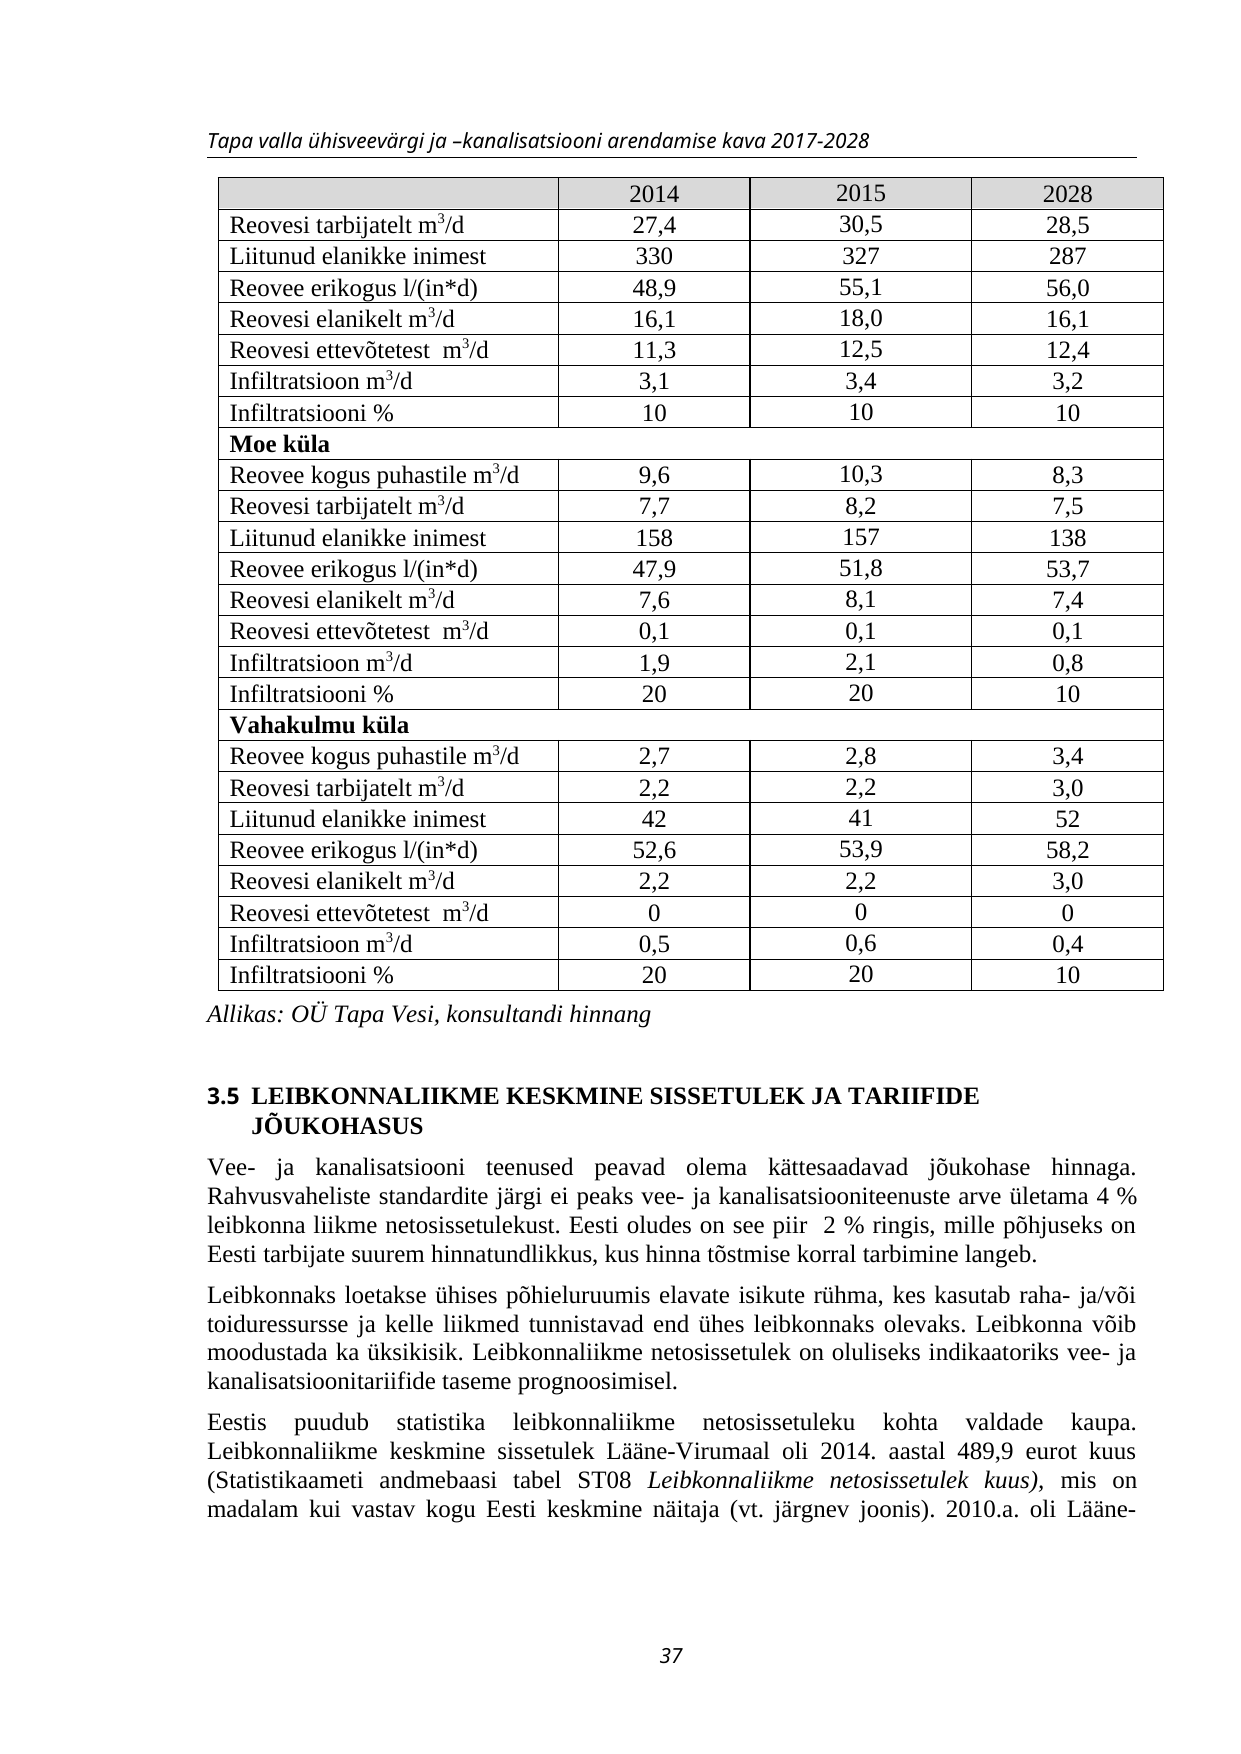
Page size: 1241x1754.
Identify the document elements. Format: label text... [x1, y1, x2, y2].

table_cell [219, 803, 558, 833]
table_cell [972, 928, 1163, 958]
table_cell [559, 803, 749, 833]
table_cell Reovesi tarbijatelt m3/d [219, 210, 558, 240]
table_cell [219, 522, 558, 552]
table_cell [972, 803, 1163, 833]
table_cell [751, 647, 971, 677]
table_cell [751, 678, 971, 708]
subtitle Leibkonnaliikme keskmine sissetulek ja tariifide jõukohasus [207, 1080, 1137, 1140]
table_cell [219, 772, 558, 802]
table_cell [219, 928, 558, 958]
table_cell 327 [751, 241, 971, 271]
text Allikas: OÜ Tapa Vesi, konsultandi hinnang [207, 999, 1137, 1028]
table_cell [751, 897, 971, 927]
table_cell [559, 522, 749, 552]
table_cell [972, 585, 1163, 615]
table_cell 18,0 [751, 303, 971, 333]
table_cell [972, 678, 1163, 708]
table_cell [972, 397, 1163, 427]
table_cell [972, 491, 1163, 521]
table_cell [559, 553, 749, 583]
table_cell 56,0 [972, 272, 1163, 302]
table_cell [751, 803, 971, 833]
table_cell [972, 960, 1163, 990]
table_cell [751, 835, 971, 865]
table_cell 48,9 [559, 272, 749, 302]
table_cell Infiltratsioon m3/d [219, 366, 558, 396]
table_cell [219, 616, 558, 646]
table_cell 287 [972, 241, 1163, 271]
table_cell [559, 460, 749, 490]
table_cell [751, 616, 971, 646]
table_cell 27,4 [559, 210, 749, 240]
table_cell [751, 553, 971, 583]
table_cell Infiltratsiooni % [219, 397, 558, 427]
table_cell 3,2 [972, 366, 1163, 396]
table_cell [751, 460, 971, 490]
table_cell Liitunud elanikke inimest [219, 241, 558, 271]
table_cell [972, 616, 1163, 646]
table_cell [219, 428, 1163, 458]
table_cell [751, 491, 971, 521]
table_cell 30,5 [751, 210, 971, 240]
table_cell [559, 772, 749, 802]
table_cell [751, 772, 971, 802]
table_cell 16,1 [972, 303, 1163, 333]
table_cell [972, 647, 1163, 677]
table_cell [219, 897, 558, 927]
table_header [219, 178, 558, 208]
table_cell 3,1 [559, 366, 749, 396]
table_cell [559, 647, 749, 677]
table_cell 12,5 [751, 335, 971, 365]
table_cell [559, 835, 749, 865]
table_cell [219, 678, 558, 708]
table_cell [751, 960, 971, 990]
table_cell 11,3 [559, 335, 749, 365]
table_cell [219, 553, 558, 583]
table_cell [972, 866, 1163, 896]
table_cell Reovesi elanikelt m3/d [219, 303, 558, 333]
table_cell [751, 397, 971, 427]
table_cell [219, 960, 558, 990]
table_header 2028 [972, 178, 1163, 208]
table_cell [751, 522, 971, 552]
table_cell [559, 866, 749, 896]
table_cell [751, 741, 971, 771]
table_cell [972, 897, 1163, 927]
table_cell Reovee erikogus l/(in*d) [219, 272, 558, 302]
table_header 2015 [751, 178, 971, 208]
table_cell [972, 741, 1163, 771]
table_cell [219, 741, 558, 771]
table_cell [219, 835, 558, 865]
text Vee- ja kanalisatsiooni teenused peavad olema kättesaadavad jõukohase hinnaga. Rahvusvaheliste standardite järgi ei peaks vee- ja kanalisatsiooniteenuste arve ületama 4 % leibkonna liikme netosissetulekust. Eesti oludes on see piir 2 % ringis, mille põhjuseks on Eesti tarbijate suurem hinnatundlikkus, kus hinna tõstmise korral tarbimine langeb. [207, 1152, 1137, 1267]
table_cell 12,4 [972, 335, 1163, 365]
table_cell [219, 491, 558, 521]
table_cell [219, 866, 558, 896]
table_cell 3,4 [751, 366, 971, 396]
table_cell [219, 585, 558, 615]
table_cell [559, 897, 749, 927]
text Leibkonnaks loetakse ühises põhieluruumis elavate isikute rühma, kes kasutab raha- ja/või toiduressursse ja kelle liikmed tunnistavad end ühes leibkonnaks olevaks. Leibkonna võib moodustada ka üksikisik. Leibkonnaliikme netosissetulek on oluliseks indikaatoriks vee- ja kanalisatsioonitariifide taseme prognoosimisel. [207, 1280, 1137, 1395]
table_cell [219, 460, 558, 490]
table_cell 16,1 [559, 303, 749, 333]
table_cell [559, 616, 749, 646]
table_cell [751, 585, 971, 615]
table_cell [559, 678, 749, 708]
table_cell 55,1 [751, 272, 971, 302]
table_cell Reovesi ettevõtetest m3/d [219, 335, 558, 365]
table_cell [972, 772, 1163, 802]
table_cell 330 [559, 241, 749, 271]
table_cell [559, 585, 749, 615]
table_header 2014 [559, 178, 749, 208]
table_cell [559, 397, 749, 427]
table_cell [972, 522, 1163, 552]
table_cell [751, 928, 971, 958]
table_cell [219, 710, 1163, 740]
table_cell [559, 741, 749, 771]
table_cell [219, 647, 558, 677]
table_cell 28,5 [972, 210, 1163, 240]
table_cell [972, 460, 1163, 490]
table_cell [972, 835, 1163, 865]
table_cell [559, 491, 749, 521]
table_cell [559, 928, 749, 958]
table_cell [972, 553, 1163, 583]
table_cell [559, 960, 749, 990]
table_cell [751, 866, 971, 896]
